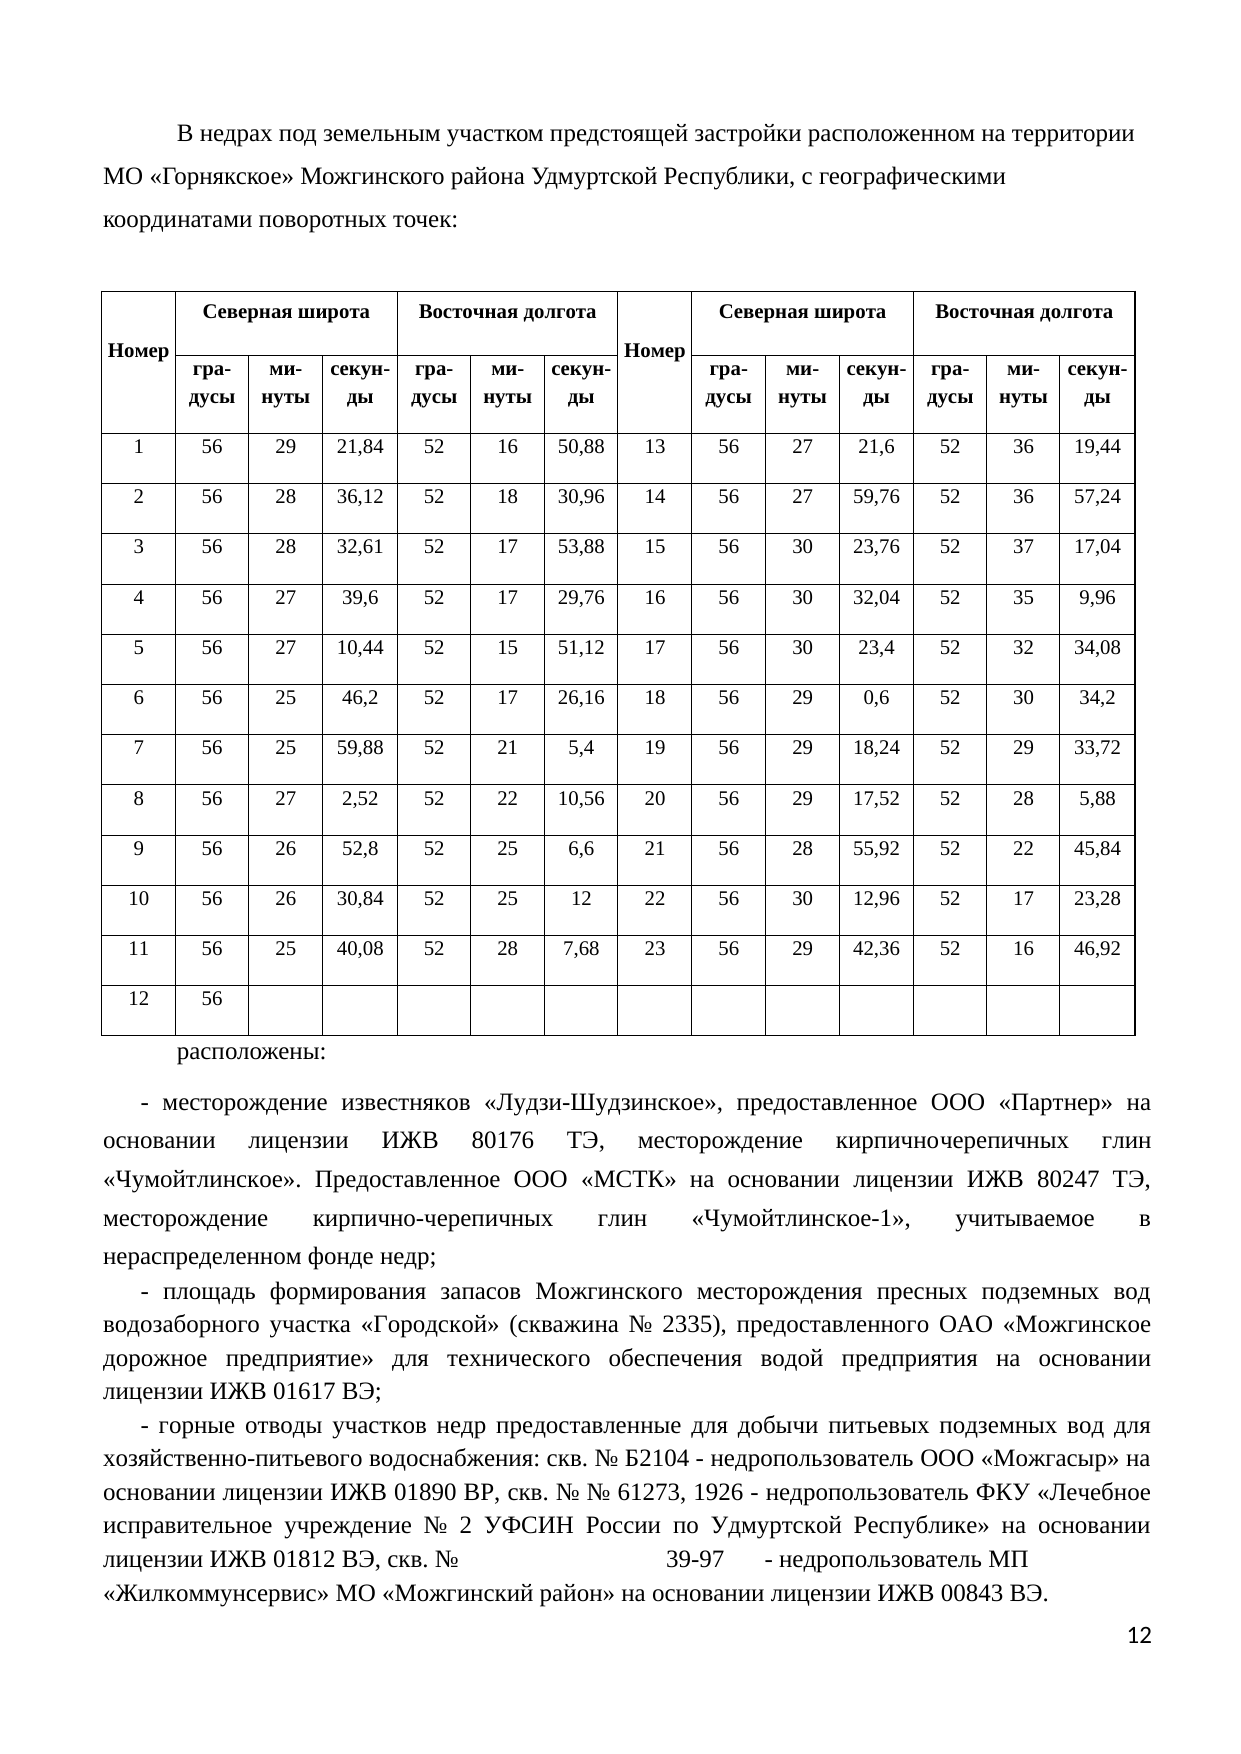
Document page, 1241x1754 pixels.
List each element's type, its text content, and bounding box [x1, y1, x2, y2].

table_cell 23,28 [1060, 886, 1134, 935]
table_cell 30,84 [323, 886, 397, 935]
table_cell 56 [176, 886, 248, 935]
table_cell 3 [102, 534, 175, 583]
table_header Номер [102, 292, 175, 433]
table_cell 45,84 [1060, 836, 1134, 885]
table_cell 56 [176, 986, 248, 1035]
table_cell 30 [766, 635, 839, 684]
table_cell 6,6 [545, 836, 617, 885]
table_cell 26,16 [545, 685, 617, 734]
table_cell 28 [249, 534, 322, 583]
table_cell 52 [914, 936, 986, 985]
table_cell 0,6 [840, 685, 913, 734]
table_header Восточная долгота [914, 292, 1134, 355]
table_cell 56 [176, 534, 248, 583]
table_cell секун-ды [840, 356, 913, 433]
table_header Северная широта [692, 292, 913, 355]
table_cell 16 [471, 434, 544, 483]
table_cell 27 [766, 434, 839, 483]
table_cell 59,76 [840, 484, 913, 533]
table_cell 25 [249, 735, 322, 784]
table_cell 56 [176, 785, 248, 834]
table_cell 56 [692, 585, 765, 634]
table_cell 12,96 [840, 886, 913, 935]
table_cell [545, 986, 617, 1035]
table_cell 17 [987, 886, 1059, 935]
table_cell секун-ды [1060, 356, 1134, 433]
table_cell 57,24 [1060, 484, 1134, 533]
table_cell 52 [398, 534, 470, 583]
table_cell 9 [102, 836, 175, 885]
table_cell 9,96 [1060, 585, 1134, 634]
table_cell 12 [102, 986, 175, 1035]
text - площадь формирования запасов Можгинского месторождения пресных подземных вод водозаборного участка «Городской» (скважина № 2335), предоставленного ОАО «Можгинское дорожное предприятие» для технического обеспечения водой предприятия на основании лицензии ИЖВ 01617 ВЭ; [103, 1272, 1152, 1406]
table_cell 50,88 [545, 434, 617, 483]
table_cell градусы [176, 356, 248, 433]
table_cell 56 [692, 936, 765, 985]
table_cell 25 [249, 936, 322, 985]
table_cell 17 [618, 635, 691, 684]
table_cell 42,36 [840, 936, 913, 985]
table_cell [398, 986, 470, 1035]
table_cell 16 [987, 936, 1059, 985]
table_cell 22 [471, 785, 544, 834]
table_cell 32,61 [323, 534, 397, 583]
table_cell 52 [914, 886, 986, 935]
table_cell 52 [398, 635, 470, 684]
table_cell 52 [398, 886, 470, 935]
table_cell 32,04 [840, 585, 913, 634]
text - горные отводы участков недр предоставленные для добычи питьевых подземных вод для хозяйственно-питьевого водоснабжения: скв. № Б2104 - недропользователь ООО «Можгасыр» на основании лицензии ИЖВ 01890 ВР, скв. № № 61273, 1926 - недропользователь ФКУ «Лечебное исправительное учреждение № 2 УФСИН России по Удмуртской Республике» на основании лицензии ИЖВ 01812 ВЭ, скв. № 39-97 - недропользователь МП [103, 1406, 1152, 1574]
table_cell 25 [249, 685, 322, 734]
table_cell 56 [692, 484, 765, 533]
table_cell 28 [471, 936, 544, 985]
table_cell 56 [176, 685, 248, 734]
table_cell [1060, 986, 1134, 1035]
table_cell 52 [398, 484, 470, 533]
table_cell 1 [102, 434, 175, 483]
table_cell 26 [249, 836, 322, 885]
table_cell [692, 986, 765, 1035]
table_cell 22 [618, 886, 691, 935]
table_cell 52 [914, 685, 986, 734]
table_cell 25 [471, 886, 544, 935]
table_cell 30 [766, 585, 839, 634]
table_cell 52 [914, 635, 986, 684]
table_cell 56 [176, 836, 248, 885]
table_cell 27 [249, 785, 322, 834]
table_cell 17 [471, 685, 544, 734]
table_header Восточная долгота [398, 292, 617, 355]
table_cell минуты [249, 356, 322, 433]
table_cell 52 [914, 484, 986, 533]
table_cell [323, 986, 397, 1035]
table_cell 56 [692, 785, 765, 834]
table_cell 10,56 [545, 785, 617, 834]
table_cell 32 [987, 635, 1059, 684]
table_cell 56 [692, 434, 765, 483]
table_cell 33,72 [1060, 735, 1134, 784]
table_cell градусы [914, 356, 986, 433]
table_cell 15 [471, 635, 544, 684]
table_cell градусы [398, 356, 470, 433]
table_cell 7,68 [545, 936, 617, 985]
table_cell [987, 986, 1059, 1035]
table_cell 29 [249, 434, 322, 483]
table_cell 2 [102, 484, 175, 533]
table_cell 22 [987, 836, 1059, 885]
table_cell 2,52 [323, 785, 397, 834]
table_cell 19 [618, 735, 691, 784]
table_cell 52 [398, 936, 470, 985]
table_cell 36 [987, 484, 1059, 533]
table_cell 7 [102, 735, 175, 784]
table_header Номер [618, 292, 691, 433]
table_cell 56 [692, 836, 765, 885]
table_cell 56 [692, 886, 765, 935]
table_cell [249, 986, 322, 1035]
table_cell 29 [987, 735, 1059, 784]
table_cell 15 [618, 534, 691, 583]
table_cell 56 [176, 936, 248, 985]
table_cell 36 [987, 434, 1059, 483]
table_cell 29,76 [545, 585, 617, 634]
table_cell 23,4 [840, 635, 913, 684]
table_cell 17,52 [840, 785, 913, 834]
table_cell 21 [471, 735, 544, 784]
table_cell 37 [987, 534, 1059, 583]
table_cell 52 [914, 585, 986, 634]
table_cell 4 [102, 585, 175, 634]
text - месторождение известняков «Лудзи-Шудзинское», предоставленное ООО «Партнер» на основании лицензии ИЖВ 80176 ТЭ, месторождение кирпичночерепичных глин «Чумойтлинское». Предоставленное ООО «МСТК» на основании лицензии ИЖВ 80247 ТЭ, месторождение кирпично-черепичных глин «Чумойтлинское-1», учитываемое в нераспределенном фонде недр; [103, 1079, 1152, 1272]
table_cell секун-ды [323, 356, 397, 433]
table_cell 56 [176, 585, 248, 634]
table_cell 52 [398, 585, 470, 634]
table_cell 25 [471, 836, 544, 885]
table_cell 17 [471, 534, 544, 583]
table_cell 46,2 [323, 685, 397, 734]
table_cell 34,2 [1060, 685, 1134, 734]
text расположены: [103, 1036, 1153, 1065]
table_cell 6 [102, 685, 175, 734]
table_cell 56 [176, 635, 248, 684]
table_cell 17 [471, 585, 544, 634]
table_cell 5,88 [1060, 785, 1134, 834]
table_cell 52 [914, 735, 986, 784]
table_cell [914, 986, 986, 1035]
table_cell 30 [766, 534, 839, 583]
table_cell 8 [102, 785, 175, 834]
table_cell 5 [102, 635, 175, 684]
table_cell 56 [692, 685, 765, 734]
table_cell 18 [471, 484, 544, 533]
table_cell 35 [987, 585, 1059, 634]
table_cell [766, 986, 839, 1035]
table_cell 18 [618, 685, 691, 734]
table_cell 16 [618, 585, 691, 634]
table_cell 11 [102, 936, 175, 985]
table_cell минуты [987, 356, 1059, 433]
table_cell 12 [545, 886, 617, 935]
table_cell 10,44 [323, 635, 397, 684]
table_cell 21 [618, 836, 691, 885]
text «Жилкоммунсервис» МО «Можгинский район» на основании лицензии ИЖВ 00843 ВЭ. [103, 1574, 1152, 1608]
table_cell 29 [766, 936, 839, 985]
table_cell градусы [692, 356, 765, 433]
table_cell минуты [766, 356, 839, 433]
table_cell 28 [249, 484, 322, 533]
table_cell 29 [766, 735, 839, 784]
table_cell 52 [914, 785, 986, 834]
table_cell 53,88 [545, 534, 617, 583]
table_cell [471, 986, 544, 1035]
table_cell 52 [398, 685, 470, 734]
table_cell минуты [471, 356, 544, 433]
table_cell 18,24 [840, 735, 913, 784]
table_cell 21,84 [323, 434, 397, 483]
table_cell 52 [914, 836, 986, 885]
table_cell 27 [249, 585, 322, 634]
table_cell [618, 986, 691, 1035]
table_cell секун-ды [545, 356, 617, 433]
table_cell 52 [914, 434, 986, 483]
table_cell 51,12 [545, 635, 617, 684]
table_cell 26 [249, 886, 322, 935]
table_cell 56 [176, 484, 248, 533]
table_cell 13 [618, 434, 691, 483]
table_cell 52 [914, 534, 986, 583]
table_cell 14 [618, 484, 691, 533]
text В недрах под земельным участком предстоящей застройки расположенном на территории МО «Горнякское» Можгинского района Удмуртской Республики, с географическими координатами поворотных точек: [103, 118, 1153, 233]
table_cell 28 [766, 836, 839, 885]
table_cell 52 [398, 434, 470, 483]
table_cell 29 [766, 785, 839, 834]
table_cell 52 [398, 735, 470, 784]
table_cell 20 [618, 785, 691, 834]
table_cell 30 [987, 685, 1059, 734]
table_cell 27 [249, 635, 322, 684]
table_cell 56 [692, 635, 765, 684]
table_cell 56 [692, 735, 765, 784]
table_cell 23,76 [840, 534, 913, 583]
table_cell 23 [618, 936, 691, 985]
table_cell 17,04 [1060, 534, 1134, 583]
table_cell 19,44 [1060, 434, 1134, 483]
table_cell 56 [176, 434, 248, 483]
table_cell 27 [766, 484, 839, 533]
table_cell 55,92 [840, 836, 913, 885]
table_cell 56 [176, 735, 248, 784]
table_cell 56 [692, 534, 765, 583]
table_header Северная широта [176, 292, 397, 355]
table_cell 52 [398, 836, 470, 885]
table_cell 28 [987, 785, 1059, 834]
table_cell 52 [398, 785, 470, 834]
table_cell 5,4 [545, 735, 617, 784]
table_cell [840, 986, 913, 1035]
table_cell 30 [766, 886, 839, 935]
table_cell 29 [766, 685, 839, 734]
table_cell 39,6 [323, 585, 397, 634]
table_cell 30,96 [545, 484, 617, 533]
table_cell 52,8 [323, 836, 397, 885]
table_cell 34,08 [1060, 635, 1134, 684]
table_cell 21,6 [840, 434, 913, 483]
table_cell 36,12 [323, 484, 397, 533]
table_cell 40,08 [323, 936, 397, 985]
table_cell 46,92 [1060, 936, 1134, 985]
table_cell 59,88 [323, 735, 397, 784]
table_cell 10 [102, 886, 175, 935]
